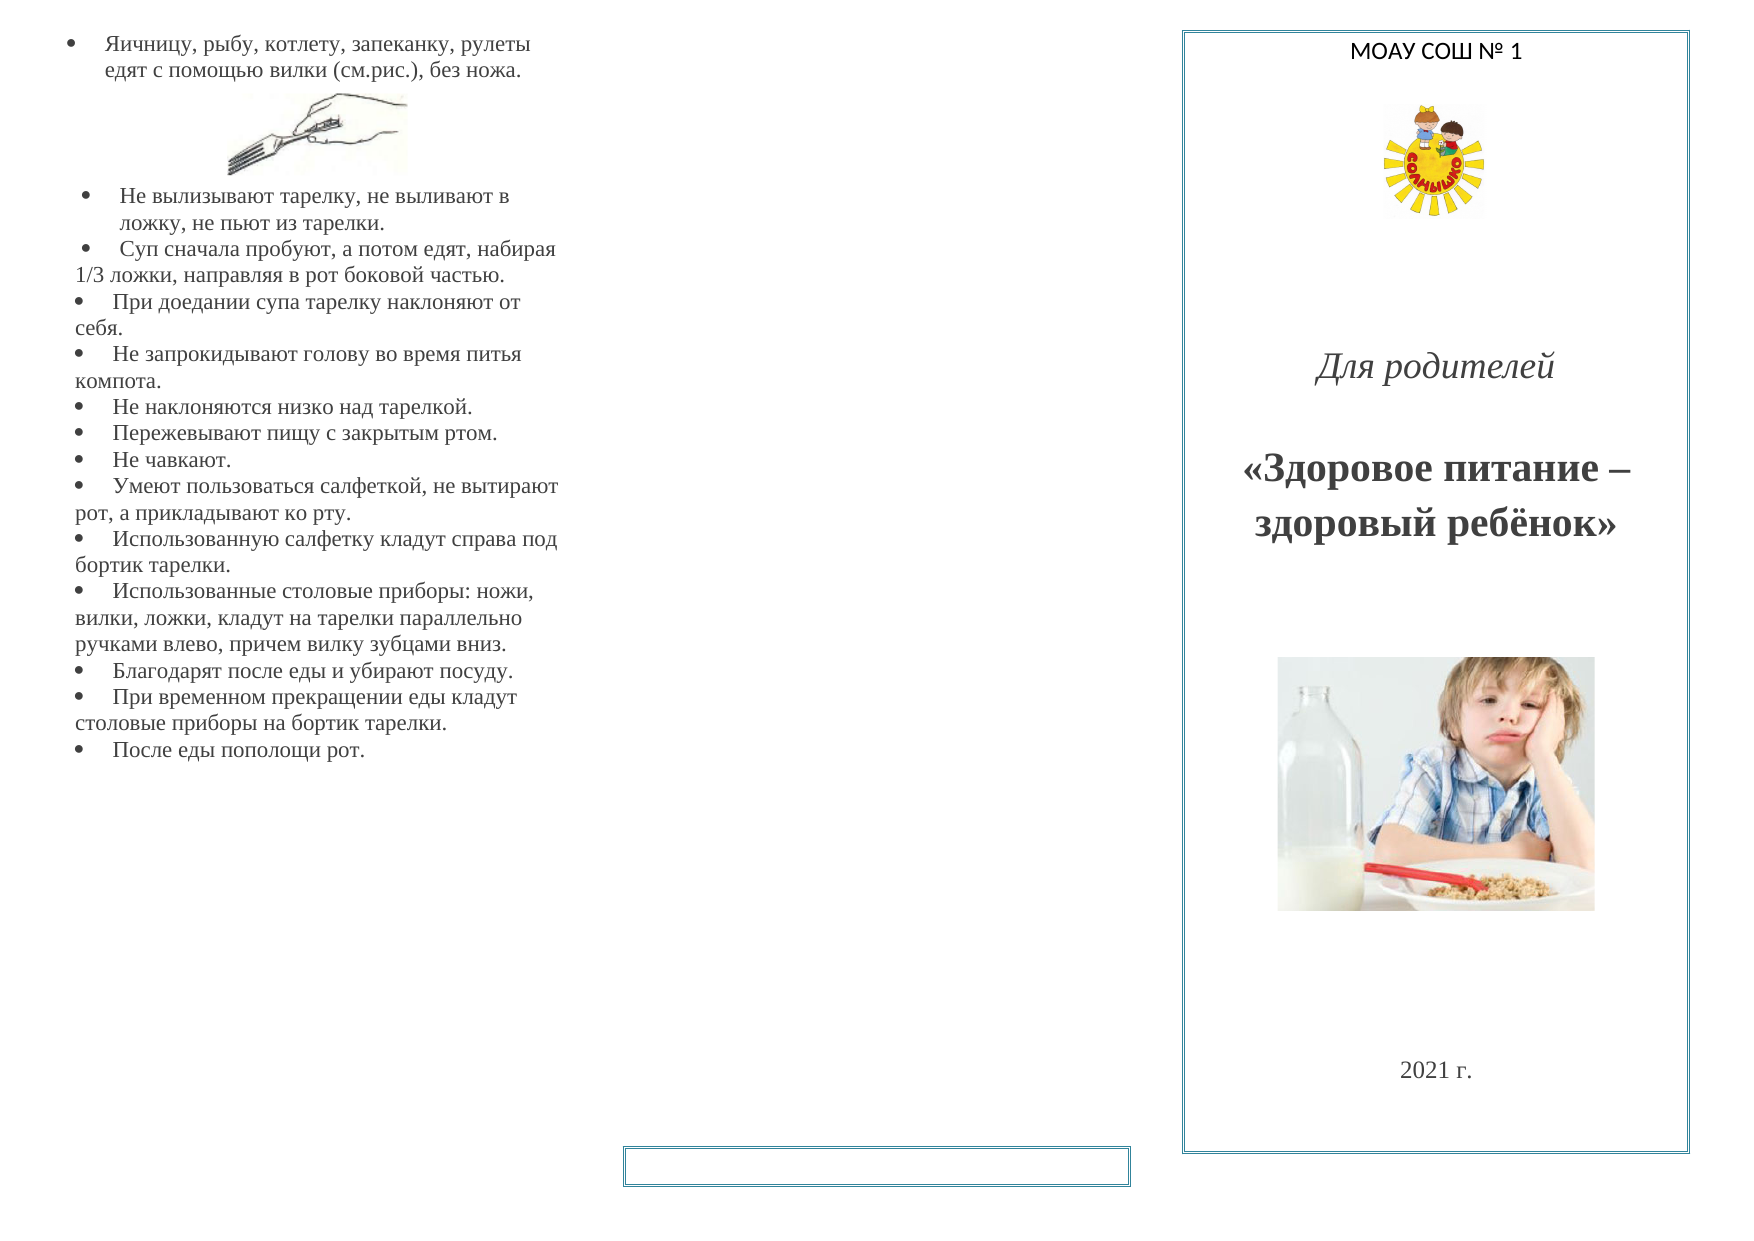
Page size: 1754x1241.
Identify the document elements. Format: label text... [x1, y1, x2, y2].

text столовые приборы на бортик тарелки. [75, 709, 560, 736]
list Не наклоняются низко над тарелкой. [75, 393, 560, 419]
list При доедании супа тарелку наклоняют от [75, 288, 560, 314]
list Не чавкают. [75, 446, 560, 472]
picture [217, 82, 418, 183]
list Использованную салфетку кладут справа под [75, 525, 560, 551]
text вилки, ложки, кладут на тарелки параллельно [75, 604, 560, 630]
text компота. [75, 367, 560, 393]
text МОАУ СОШ № 1 [1185, 33, 1687, 65]
list При временном прекращении еды кладут [75, 683, 560, 709]
list После еды пополощи рот. [75, 736, 560, 762]
picture [1277, 657, 1595, 911]
list Благодарят после еды и убирают посуду. [75, 657, 560, 683]
text Для родителей [1185, 338, 1687, 386]
text ложку, не пьют из тарелки. [119, 209, 560, 235]
text рот, а прикладывают ко рту. [75, 498, 560, 525]
list Яичницу, рыбу, котлету, запеканку, рулеты [67, 29, 560, 56]
text едят с помощью вилки (см.рис.), без ножа. [104, 56, 560, 82]
text «Здоровое питание – здоровый ребёнок» [1185, 437, 1687, 545]
list Умеют пользоваться салфеткой, не вытирают [75, 472, 560, 498]
list Суп сначала пробуют, а потом едят, набирая [82, 235, 560, 261]
text себя. [75, 314, 560, 340]
list Не запрокидывают голову во время питья [75, 340, 560, 367]
text 2021 г. [1185, 1050, 1687, 1084]
text бортик тарелки. [75, 551, 560, 578]
list Использованные столовые приборы: ножи, [75, 578, 560, 604]
list Пережевывают пищу с закрытым ртом. [75, 419, 560, 446]
text 1/3 ложки, направляя в рот боковой частью. [75, 261, 560, 288]
list Не вылизывают тарелку, не выливают в [82, 182, 560, 209]
text ручками влево, причем вилку зубцами вниз. [75, 630, 560, 657]
